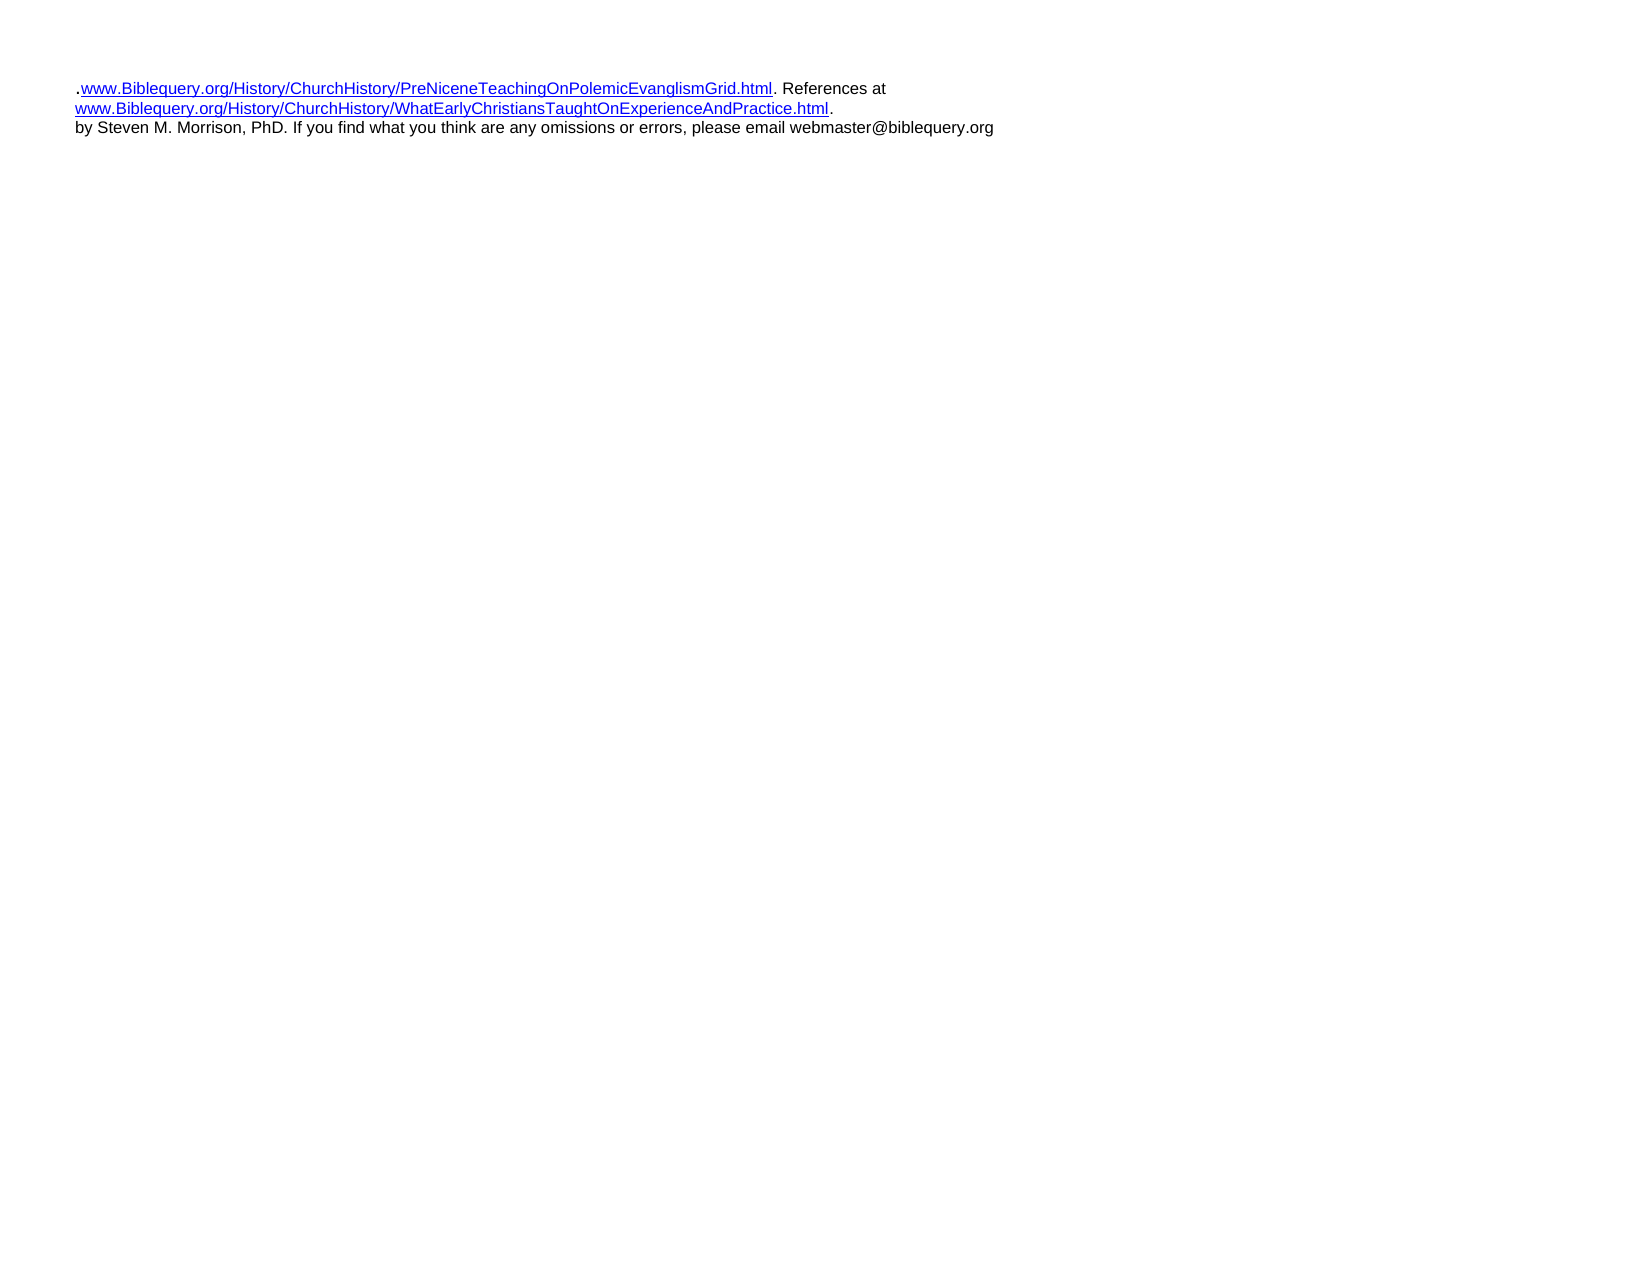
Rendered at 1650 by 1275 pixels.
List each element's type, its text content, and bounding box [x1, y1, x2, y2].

text .www.Biblequery.org/History/ChurchHistory/PreNiceneTeachingOnPolemicEvanglismGrid.html. References at www.Biblequery.org/History/ChurchHistory/WhatEarlyChristiansTaughtOnExperienceAndPractice.html. [75, 75, 1575, 118]
text by Steven M. Morrison, PhD. If you find what you think are any omissions or errors, please email webmaster@biblequery.org [75, 118, 1575, 137]
